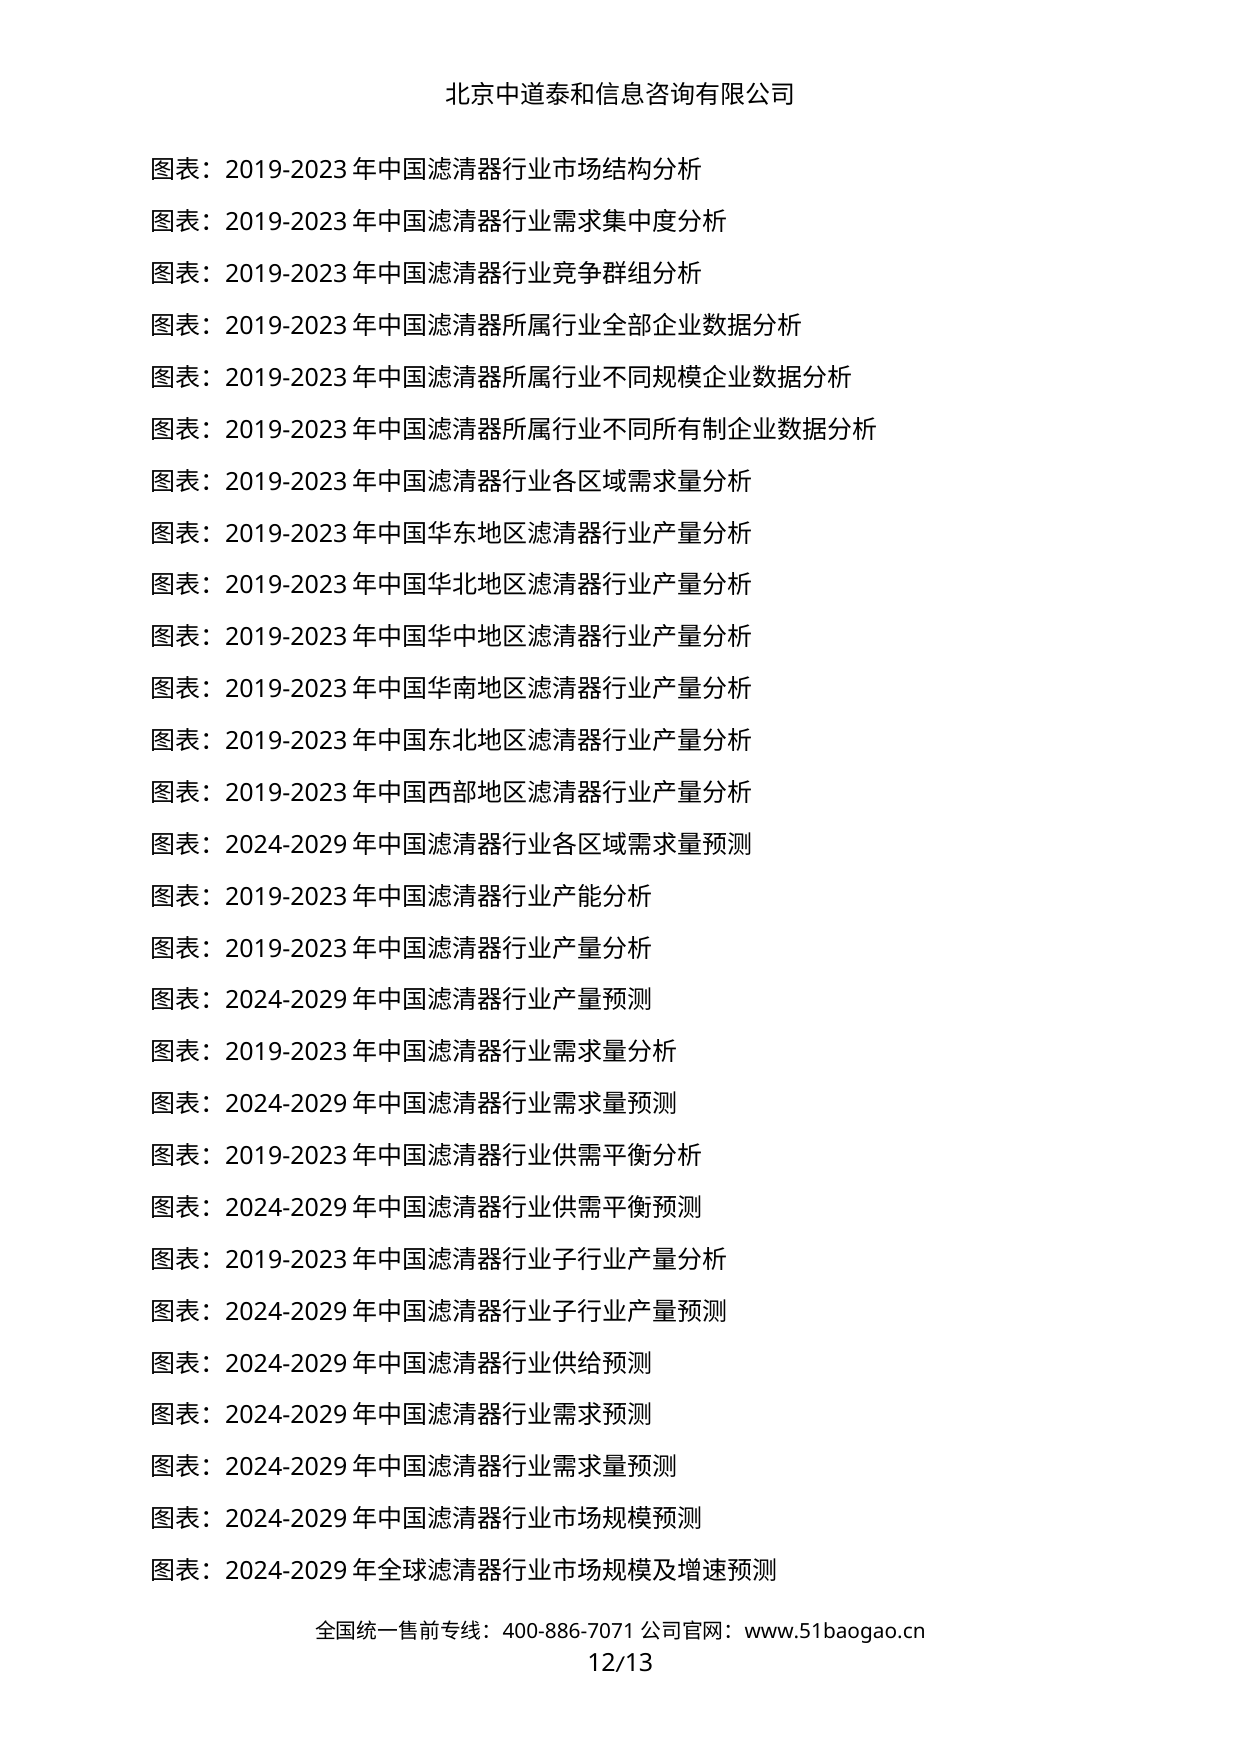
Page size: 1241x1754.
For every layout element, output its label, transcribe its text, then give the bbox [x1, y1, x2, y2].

text 图表：2024-2029年中国滤清器行业子行业产量预测 [150, 1291, 1090, 1327]
text 图表：2024-2029年中国滤清器行业需求量预测 [150, 1084, 1090, 1120]
text 图表：2019-2023年中国滤清器所属行业不同所有制企业数据分析 [150, 409, 1090, 446]
text 图表：2024-2029年全球滤清器行业市场规模及增速预测 [150, 1551, 1090, 1587]
text 图表：2019-2023年中国滤清器行业需求集中度分析 [150, 202, 1090, 238]
text 图表：2019-2023年中国华东地区滤清器行业产量分析 [150, 513, 1090, 549]
text 图表：2024-2029年中国滤清器行业需求预测 [150, 1395, 1090, 1431]
text 图表：2019-2023年中国华中地区滤清器行业产量分析 [150, 617, 1090, 653]
text 图表：2019-2023年中国东北地区滤清器行业产量分析 [150, 721, 1090, 757]
text 图表：2019-2023年中国滤清器行业产能分析 [150, 876, 1090, 912]
text 图表：2019-2023年中国华北地区滤清器行业产量分析 [150, 565, 1090, 601]
text 图表：2019-2023年中国滤清器所属行业不同规模企业数据分析 [150, 357, 1090, 394]
text 图表：2024-2029年中国滤清器行业产量预测 [150, 980, 1090, 1016]
text 图表：2019-2023年中国滤清器所属行业全部企业数据分析 [150, 306, 1090, 342]
text 图表：2019-2023年中国西部地区滤清器行业产量分析 [150, 772, 1090, 809]
text 图表：2019-2023年中国滤清器行业竞争群组分析 [150, 254, 1090, 290]
text 图表：2019-2023年中国滤清器行业子行业产量分析 [150, 1239, 1090, 1276]
text 图表：2019-2023年中国滤清器行业产量分析 [150, 928, 1090, 964]
text 图表：2019-2023年中国滤清器行业各区域需求量分析 [150, 461, 1090, 497]
text 图表：2019-2023年中国滤清器行业供需平衡分析 [150, 1136, 1090, 1172]
text 图表：2024-2029年中国滤清器行业市场规模预测 [150, 1499, 1090, 1535]
text 图表：2024-2029年中国滤清器行业供给预测 [150, 1343, 1090, 1379]
text 图表：2019-2023年中国华南地区滤清器行业产量分析 [150, 669, 1090, 705]
text 图表：2024-2029年中国滤清器行业供需平衡预测 [150, 1187, 1090, 1224]
text 图表：2019-2023年中国滤清器行业需求量分析 [150, 1032, 1090, 1068]
text 图表：2019-2023年中国滤清器行业市场结构分析 [150, 150, 1090, 186]
text 图表：2024-2029年中国滤清器行业需求量预测 [150, 1447, 1090, 1483]
text 图表：2024-2029年中国滤清器行业各区域需求量预测 [150, 824, 1090, 861]
